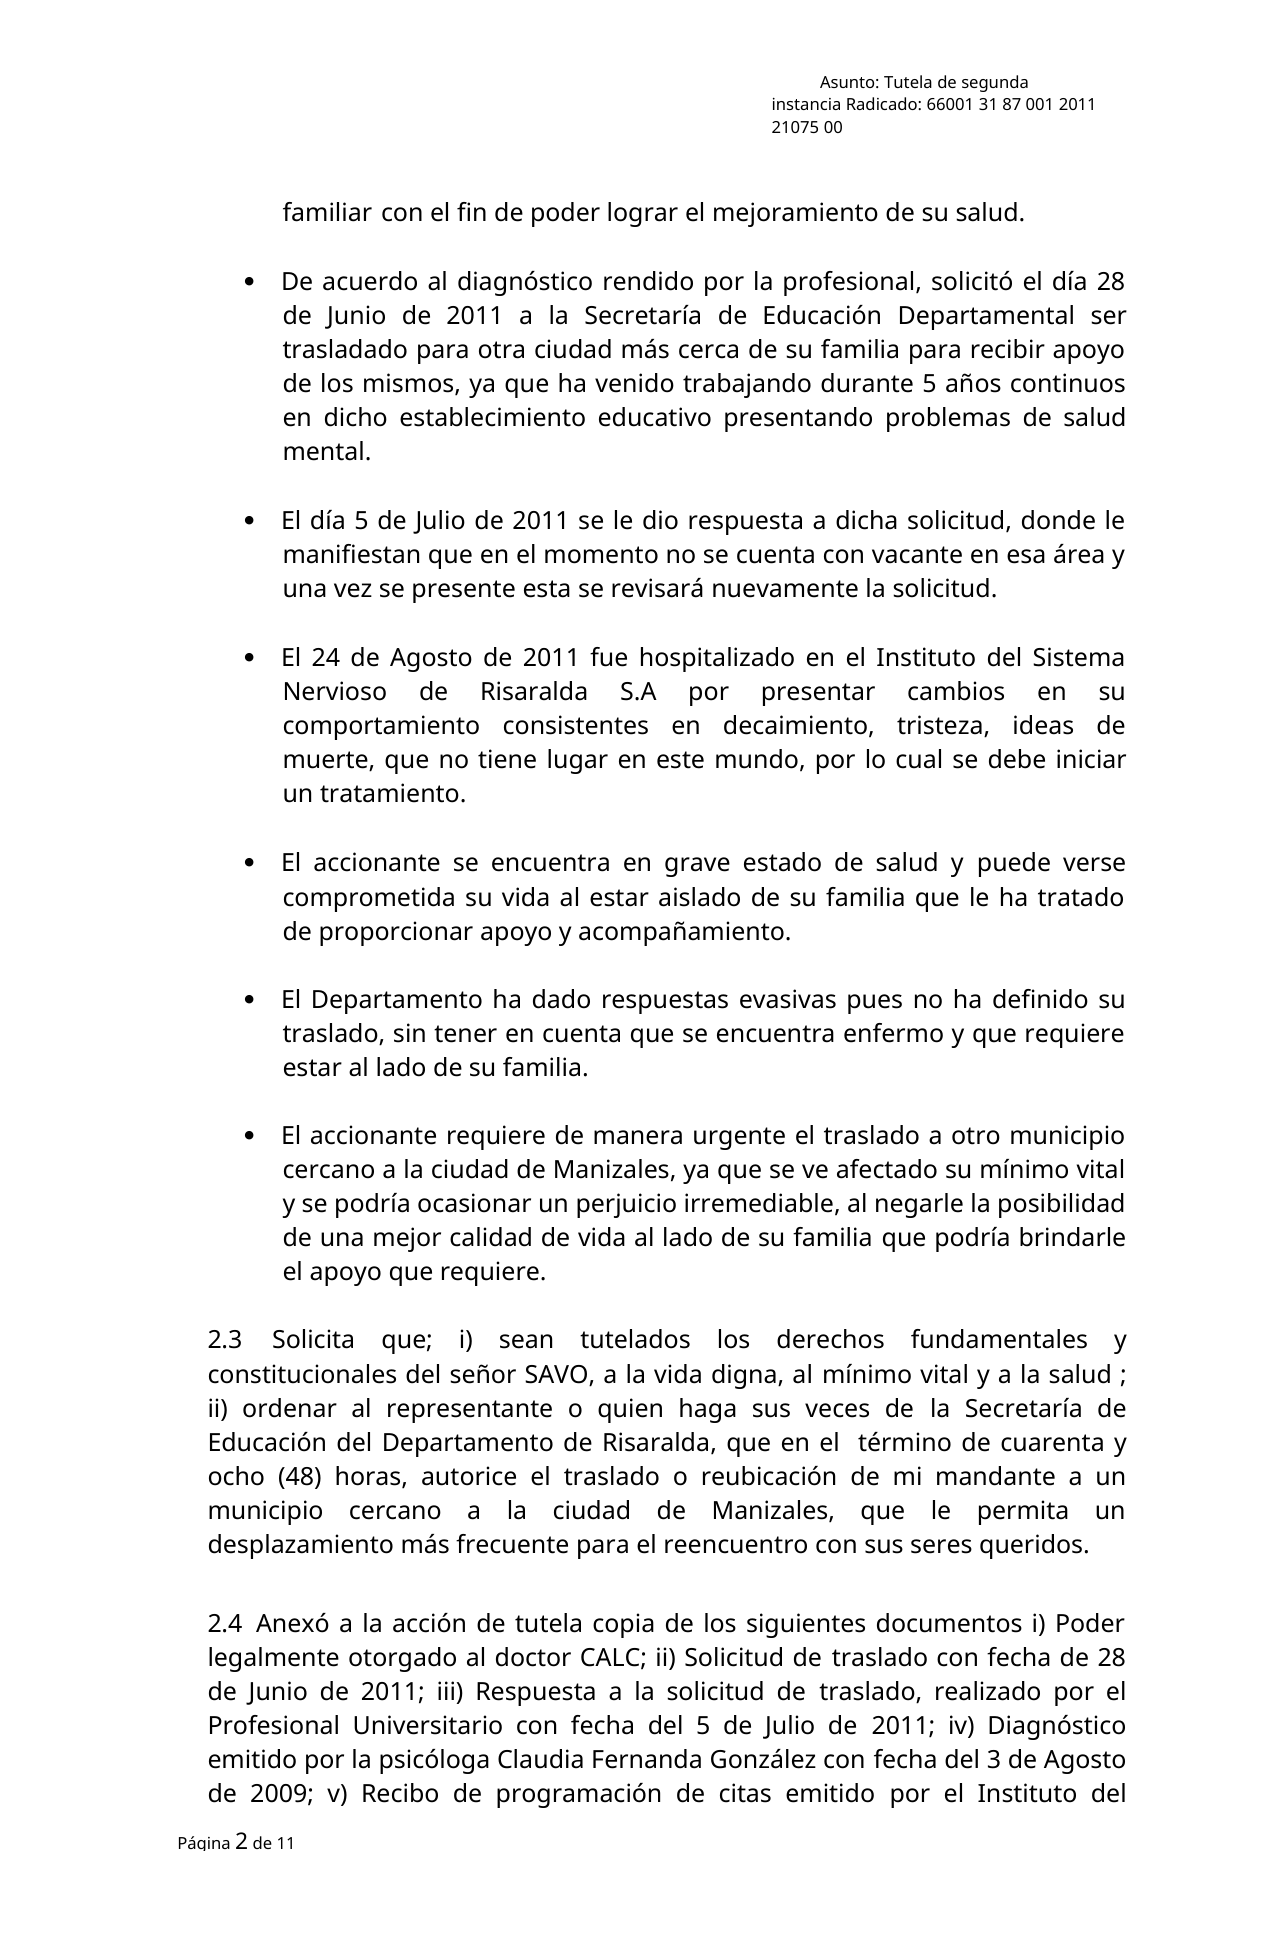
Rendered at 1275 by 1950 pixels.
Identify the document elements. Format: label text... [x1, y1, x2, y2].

list De acuerdo al diagnóstico rendido por la profesional, solicitó el día 28 de Junio de 2011 a la Secretaría de Educación Departamental ser trasladado para otra ciudad más cerca de su familia para recibir apoyo de los mismos, ya que ha venido trabajando durante 5 años continuos en dicho establecimiento educativo presentando problemas de salud mental. [245, 263, 1127, 468]
list El día 5 de Julio de 2011 se le dio respuesta a dicha solicitud, donde le manifiestan que en el momento no se cuenta con vacante en esa área y una vez se presente esta se revisará nuevamente la solicitud. [245, 503, 1126, 605]
list El accionante requiere de manera urgente el traslado a otro municipio cercano a la ciudad de Manizales, ya que se ve afectado su mínimo vital y se podría ocasionar un perjuicio irremediable, al negarle la posibilidad de una mejor calidad de vida al lado de su familia que podría brindarle el apoyo que requiere. [245, 1118, 1127, 1288]
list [207, 1606, 1127, 1810]
list El 24 de Agosto de 2011 fue hospitalizado en el Instituto del Sistema Nervioso de Risaralda S.A por presentar cambios en su comportamiento consistentes en decaimiento, tristeza, ideas de muerte, que no tiene lugar en este mundo, por lo cual se debe iniciar un tratamiento. [245, 639, 1127, 810]
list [245, 195, 1127, 229]
list El Departamento ha dado respuestas evasivas pues no ha definido su traslado, sin tener en cuenta que se encuentra enfermo y que requiere estar al lado de su familia. [245, 981, 1127, 1084]
list El accionante se encuentra en grave estado de salud y puede verse comprometida su vida al estar aislado de su familia que le ha tratado de proporcionar apoyo y acompañamiento. [245, 845, 1126, 947]
list Solicita que; i) sean tutelados los derechos fundamentales y constitucionales del señor SAVO, a la vida digna, al mínimo vital y a la salud ; ii) ordenar al representante o quien haga sus veces de la Secretaría de Educación del Departamento de Risaralda, que en el término de cuarenta y ocho (48) horas, autorice el traslado o reubicación de mi mandante a un municipio cercano a la ciudad de Manizales, que le permita un desplazamiento más frecuente para el reencuentro con sus seres queridos. [207, 1322, 1127, 1561]
